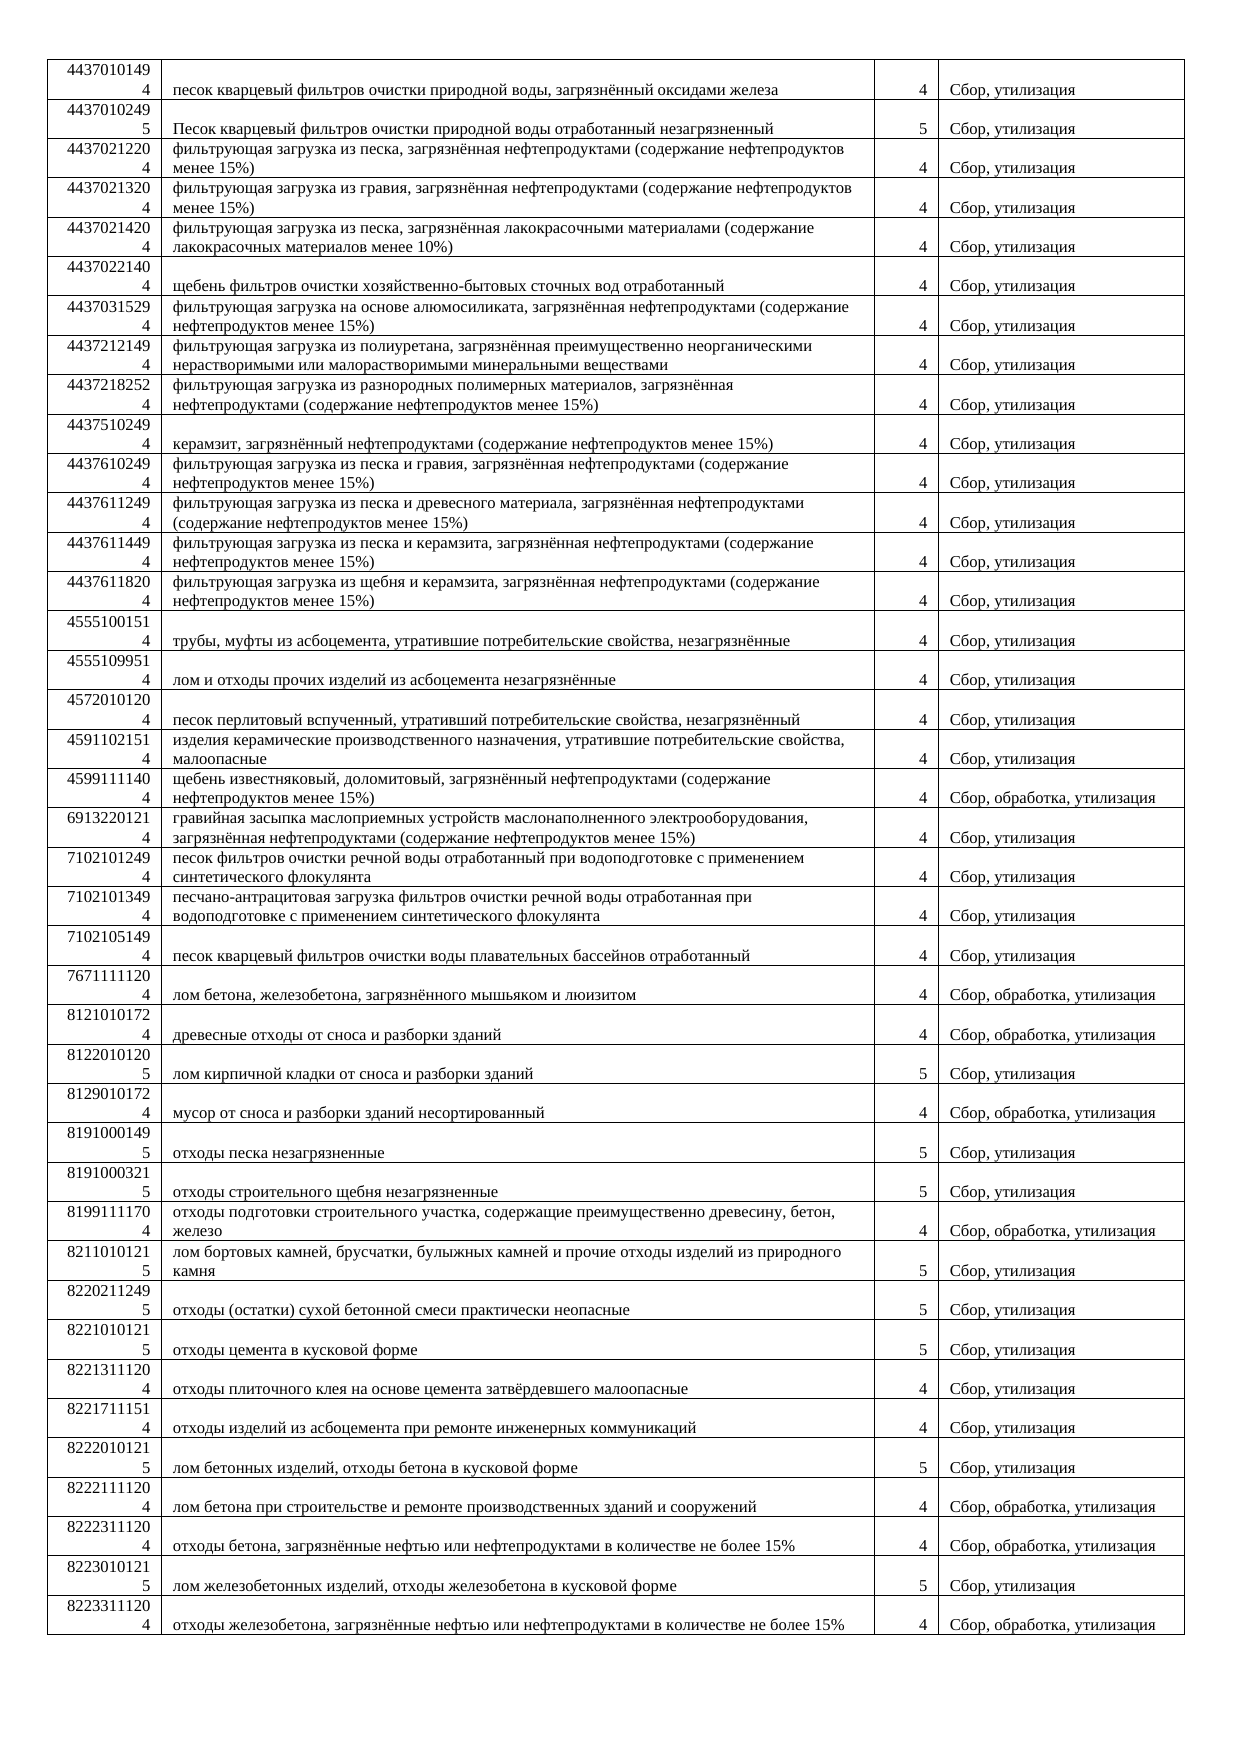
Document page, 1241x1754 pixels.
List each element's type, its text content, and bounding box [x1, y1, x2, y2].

table_cell 4 [875, 887, 938, 925]
table_cell 82110101215 [48, 1241, 161, 1280]
table_cell отходы строительного щебня незагрязненные [162, 1163, 874, 1201]
table_cell Сбор, утилизация [939, 493, 1184, 532]
table_cell фильтрующая загрузка из полиуретана, загрязнённая преимущественно неорганическими нерастворимыми или малорастворимыми минеральными веществами [162, 336, 874, 374]
table_cell Сбор, утилизация [939, 139, 1184, 177]
table_cell 4 [875, 493, 938, 532]
table_cell 5 [875, 1556, 938, 1595]
table_cell лом бетона при строительстве и ремонте производственных зданий и сооружений [162, 1478, 874, 1516]
table_cell Сбор, утилизация [939, 100, 1184, 138]
table_cell фильтрующая загрузка из песка и древесного материала, загрязнённая нефтепродуктами (содержание нефтепродуктов менее 15%) [162, 493, 874, 532]
table_cell 44376114494 [48, 533, 161, 571]
table_cell фильтрующая загрузка из гравия, загрязнённая нефтепродуктами (содержание нефтепродуктов менее 15%) [162, 178, 874, 217]
table_cell 71021013494 [48, 887, 161, 925]
table_cell отходы железобетона, загрязнённые нефтью или нефтепродуктами в количестве не более 15% [162, 1596, 874, 1634]
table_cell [939, 1596, 1184, 1634]
table_cell 45991111404 [48, 769, 161, 807]
table_cell 82213111204 [48, 1360, 161, 1398]
table_cell 82221111204 [48, 1478, 161, 1516]
table_cell 45551001514 [48, 611, 161, 650]
table_cell Сбор, утилизация [939, 178, 1184, 217]
table_cell 81910001495 [48, 1123, 161, 1162]
table_cell 4 [875, 454, 938, 492]
table_cell Сбор, обработка, утилизация [939, 1084, 1184, 1122]
table_cell Сбор, утилизация [939, 1241, 1184, 1280]
table_cell 4 [875, 572, 938, 610]
table_cell гравийная засыпка маслоприемных устройств маслонаполненного электрооборудования, загрязнённая нефтепродуктами (содержание нефтепродуктов менее 15%) [162, 808, 874, 847]
table_cell 45720101204 [48, 690, 161, 728]
table_cell трубы, муфты из асбоцемента, утратившие потребительские свойства, незагрязнённые [162, 611, 874, 650]
table_cell Сбор, обработка, утилизация [939, 966, 1184, 1004]
table_cell 4 [875, 1202, 938, 1240]
table_cell 82223111204 [48, 1517, 161, 1555]
table_cell фильтрующая загрузка из песка и керамзита, загрязнённая нефтепродуктами (содержание нефтепродуктов менее 15%) [162, 533, 874, 571]
table_cell 4 [875, 1478, 938, 1516]
table_cell 4 [875, 651, 938, 689]
table_cell отходы изделий из асбоцемента при ремонте инженерных коммуникаций [162, 1399, 874, 1437]
table_cell 4 [875, 178, 938, 217]
table_cell 4 [875, 415, 938, 453]
table_cell Сбор, утилизация [939, 336, 1184, 374]
table_cell Сбор, утилизация [939, 1123, 1184, 1162]
table_cell 44375102494 [48, 415, 161, 453]
table_cell Сбор, утилизация [939, 887, 1184, 925]
table_cell 4 [875, 611, 938, 650]
table_cell 5 [875, 1163, 938, 1201]
table_cell Сбор, утилизация [939, 690, 1184, 728]
table_cell 5 [875, 1241, 938, 1280]
table_cell Сбор, утилизация [939, 1281, 1184, 1319]
table_cell 4 [875, 926, 938, 965]
table_cell 82230101215 [48, 1556, 161, 1595]
table_cell 44376118204 [48, 572, 161, 610]
table_cell 44370221404 [48, 257, 161, 295]
table_cell отходы (остатки) сухой бетонной смеси практически неопасные [162, 1281, 874, 1319]
table_cell Сбор, утилизация [939, 375, 1184, 413]
table_cell 71021051494 [48, 926, 161, 965]
table_cell Сбор, утилизация [939, 296, 1184, 335]
table_cell 44376112494 [48, 493, 161, 532]
table_cell 76711111204 [48, 966, 161, 1004]
table_cell 4 [875, 1360, 938, 1398]
table_cell древесные отходы от сноса и разборки зданий [162, 1005, 874, 1043]
table_cell Песок кварцевый фильтров очистки природной воды отработанный незагрязненный [162, 100, 874, 138]
table_cell 82202112495 [48, 1281, 161, 1319]
table_cell 4 [875, 375, 938, 413]
table_cell 81991111704 [48, 1202, 161, 1240]
table_cell керамзит, загрязнённый нефтепродуктами (содержание нефтепродуктов менее 15%) [162, 415, 874, 453]
table_cell 4 [875, 848, 938, 886]
table_cell щебень фильтров очистки хозяйственно-бытовых сточных вод отработанный [162, 257, 874, 295]
table_cell Сбор, утилизация [939, 533, 1184, 571]
table_cell изделия керамические производственного назначения, утратившие потребительские свойства, малоопасные [162, 730, 874, 768]
table_cell Сбор, утилизация [939, 848, 1184, 886]
table_cell 44370102495 [48, 100, 161, 138]
table_cell фильтрующая загрузка из разнородных полимерных материалов, загрязнённая нефтепродуктами (содержание нефтепродуктов менее 15%) [162, 375, 874, 413]
table_cell 4 [875, 1084, 938, 1122]
table_cell Сбор, утилизация [939, 60, 1184, 98]
table_cell 81910003215 [48, 1163, 161, 1201]
table_cell Сбор, утилизация [939, 651, 1184, 689]
table_cell 4 [875, 769, 938, 807]
table_cell лом кирпичной кладки от сноса и разборки зданий [162, 1045, 874, 1083]
table_cell 81290101724 [48, 1084, 161, 1122]
table_cell песок фильтров очистки речной воды отработанный при водоподготовке с применением синтетического флокулянта [162, 848, 874, 886]
table_cell 5 [875, 1438, 938, 1477]
table_cell Сбор, утилизация [939, 1556, 1184, 1595]
table_cell Сбор, утилизация [939, 1163, 1184, 1201]
table_cell щебень известняковый, доломитовый, загрязнённый нефтепродуктами (содержание нефтепродуктов менее 15%) [162, 769, 874, 807]
table_cell 45911021514 [48, 730, 161, 768]
table_cell 4 [875, 1596, 938, 1634]
table_cell отходы песка незагрязненные [162, 1123, 874, 1162]
table_cell Сбор, утилизация [939, 1045, 1184, 1083]
table_cell Сбор, утилизация [939, 1438, 1184, 1477]
table_cell Сбор, обработка, утилизация [939, 1202, 1184, 1240]
table_cell 5 [875, 1281, 938, 1319]
table_cell фильтрующая загрузка из песка, загрязнённая лакокрасочными материалами (содержание лакокрасочных материалов менее 10%) [162, 218, 874, 256]
table_cell 4 [875, 257, 938, 295]
table_cell Сбор, утилизация [939, 454, 1184, 492]
table_cell 44372121494 [48, 336, 161, 374]
table_cell мусор от сноса и разборки зданий несортированный [162, 1084, 874, 1122]
table_cell 4 [875, 296, 938, 335]
table_cell Сбор, утилизация [939, 1320, 1184, 1358]
table_cell отходы подготовки строительного участка, содержащие преимущественно древесину, бетон, железо [162, 1202, 874, 1240]
table_cell 44370101494 [48, 60, 161, 98]
table_cell 4 [875, 690, 938, 728]
table_cell фильтрующая загрузка из щебня и керамзита, загрязнённая нефтепродуктами (содержание нефтепродуктов менее 15%) [162, 572, 874, 610]
table_cell лом бортовых камней, брусчатки, булыжных камней и прочие отходы изделий из природного камня [162, 1241, 874, 1280]
table_cell песок кварцевый фильтров очистки природной воды, загрязнённый оксидами железа [162, 60, 874, 98]
table_cell лом бетонных изделий, отходы бетона в кусковой форме [162, 1438, 874, 1477]
table_cell 44376102494 [48, 454, 161, 492]
table_cell 82233111204 [48, 1596, 161, 1634]
table_cell 82220101215 [48, 1438, 161, 1477]
table_cell 44372182524 [48, 375, 161, 413]
table_cell Сбор, утилизация [939, 1360, 1184, 1398]
table_cell песок кварцевый фильтров очистки воды плавательных бассейнов отработанный [162, 926, 874, 965]
table_cell Сбор, обработка, утилизация [939, 1517, 1184, 1555]
table_cell 5 [875, 1320, 938, 1358]
table_cell 5 [875, 1045, 938, 1083]
table_cell 4 [875, 1399, 938, 1437]
table_cell 4 [875, 730, 938, 768]
table_cell фильтрующая загрузка из песка, загрязнённая нефтепродуктами (содержание нефтепродуктов менее 15%) [162, 139, 874, 177]
table_cell песок перлитовый вспученный, утративший потребительские свойства, незагрязнённый [162, 690, 874, 728]
table_cell Сбор, утилизация [939, 730, 1184, 768]
table_cell 71021012494 [48, 848, 161, 886]
table_cell 82210101215 [48, 1320, 161, 1358]
table_cell Сбор, обработка, утилизация [939, 769, 1184, 807]
table_cell лом и отходы прочих изделий из асбоцемента незагрязнённые [162, 651, 874, 689]
table_cell 5 [875, 100, 938, 138]
table_cell отходы плиточного клея на основе цемента затвёрдевшего малоопасные [162, 1360, 874, 1398]
table_cell 44370214204 [48, 218, 161, 256]
table_cell 4 [875, 336, 938, 374]
table_cell Сбор, обработка, утилизация [939, 1478, 1184, 1516]
table_cell 4 [875, 1517, 938, 1555]
table_cell Сбор, утилизация [939, 572, 1184, 610]
table_cell 4 [875, 1005, 938, 1043]
table_cell отходы цемента в кусковой форме [162, 1320, 874, 1358]
table_cell Сбор, утилизация [939, 218, 1184, 256]
table_cell Сбор, утилизация [939, 808, 1184, 847]
table_cell 4 [875, 533, 938, 571]
table_cell отходы бетона, загрязнённые нефтью или нефтепродуктами в количестве не более 15% [162, 1517, 874, 1555]
table_cell 44370213204 [48, 178, 161, 217]
table_cell 69132201214 [48, 808, 161, 847]
table_cell 82217111514 [48, 1399, 161, 1437]
table_cell 45551099514 [48, 651, 161, 689]
table_cell Сбор, утилизация [939, 926, 1184, 965]
table_cell 44370315294 [48, 296, 161, 335]
table_cell Сбор, обработка, утилизация [939, 1005, 1184, 1043]
table_cell 81220101205 [48, 1045, 161, 1083]
table_cell Сбор, утилизация [939, 257, 1184, 295]
table_cell 44370212204 [48, 139, 161, 177]
table_cell 5 [875, 1123, 938, 1162]
table_cell 4 [875, 966, 938, 1004]
table_cell лом бетона, железобетона, загрязнённого мышьяком и люизитом [162, 966, 874, 1004]
table_cell песчано-антрацитовая загрузка фильтров очистки речной воды отработанная при водоподготовке с применением синтетического флокулянта [162, 887, 874, 925]
table_cell лом железобетонных изделий, отходы железобетона в кусковой форме [162, 1556, 874, 1595]
table_cell 4 [875, 808, 938, 847]
table_cell 4 [875, 60, 938, 98]
table_cell 81210101724 [48, 1005, 161, 1043]
table_cell 4 [875, 218, 938, 256]
table_cell фильтрующая загрузка на основе алюмосиликата, загрязнённая нефтепродуктами (содержание нефтепродуктов менее 15%) [162, 296, 874, 335]
table_cell Сбор, утилизация [939, 1399, 1184, 1437]
table_cell Сбор, утилизация [939, 611, 1184, 650]
table_cell фильтрующая загрузка из песка и гравия, загрязнённая нефтепродуктами (содержание нефтепродуктов менее 15%) [162, 454, 874, 492]
table_cell Сбор, утилизация [939, 415, 1184, 453]
table_cell 4 [875, 139, 938, 177]
